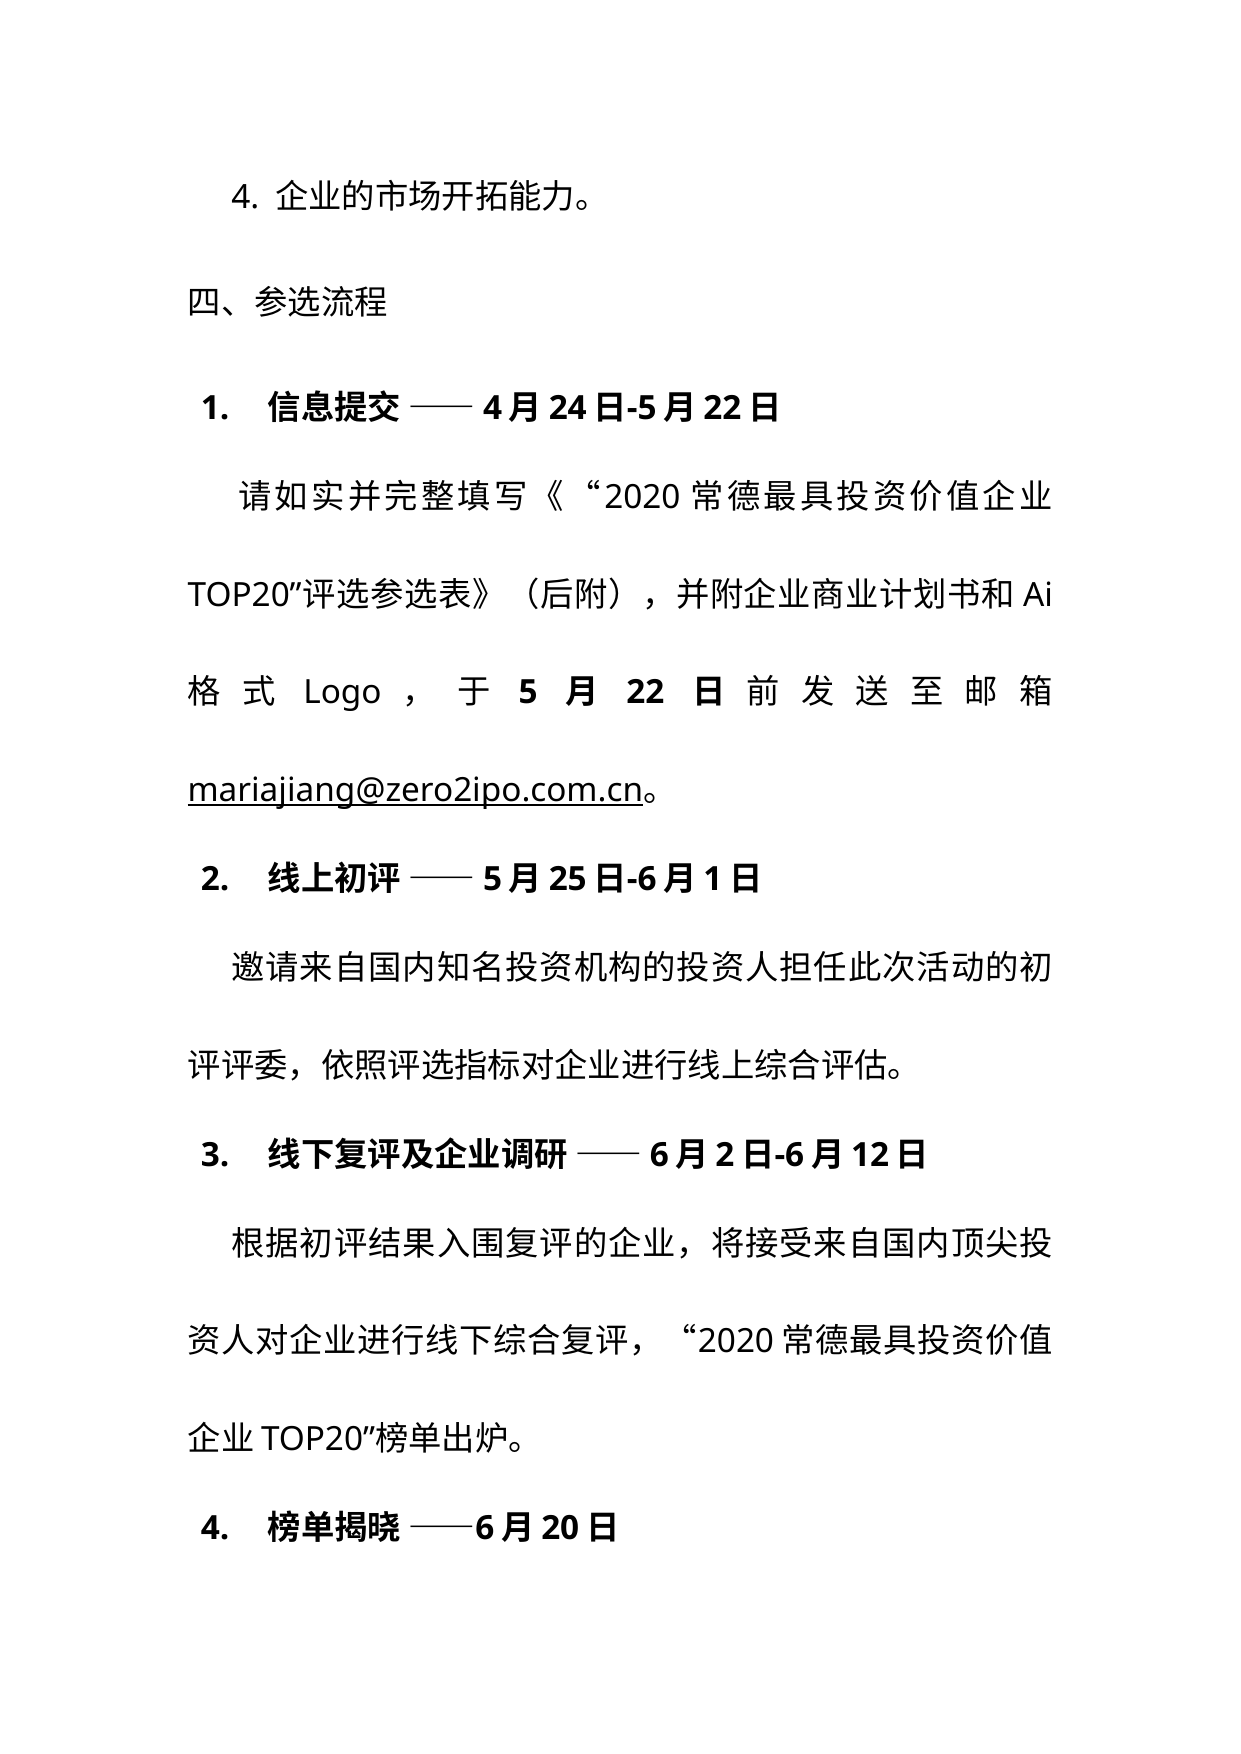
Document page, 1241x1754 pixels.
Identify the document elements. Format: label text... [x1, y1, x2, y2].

list 榜单揭晓 ——6月20日 [201, 1493, 1053, 1558]
list 根据初评结果入围复评的企业，将接受来自国内顶尖投资人对企业进行线下综合复评，“2020常德最具投资价值企业TOP20”榜单出炉。 [187, 1208, 1053, 1468]
list 线下复评及企业调研 —— 6月2日-6月12日 [201, 1119, 1053, 1184]
list 线上初评 —— 5月25日-6月1日 [201, 843, 1053, 908]
list 企业的市场开拓能力。 [231, 162, 1053, 227]
list 邀请来自国内知名投资机构的投资人担任此次活动的初评评委，依照评选指标对企业进行线上综合评估。 [187, 933, 1053, 1095]
list 信息提交 —— 4月24日-5月22日 [201, 373, 1053, 438]
text 请如实并完整填写《“2020常德最具投资价值企业TOP20”评选参选表》（后附），并附企业商业计划书和Ai格式Logo，于5月22日前发送至邮箱mariajiang@zero2ipo.com.cn。 [187, 462, 1053, 819]
text 四、参选流程 [187, 267, 1053, 332]
